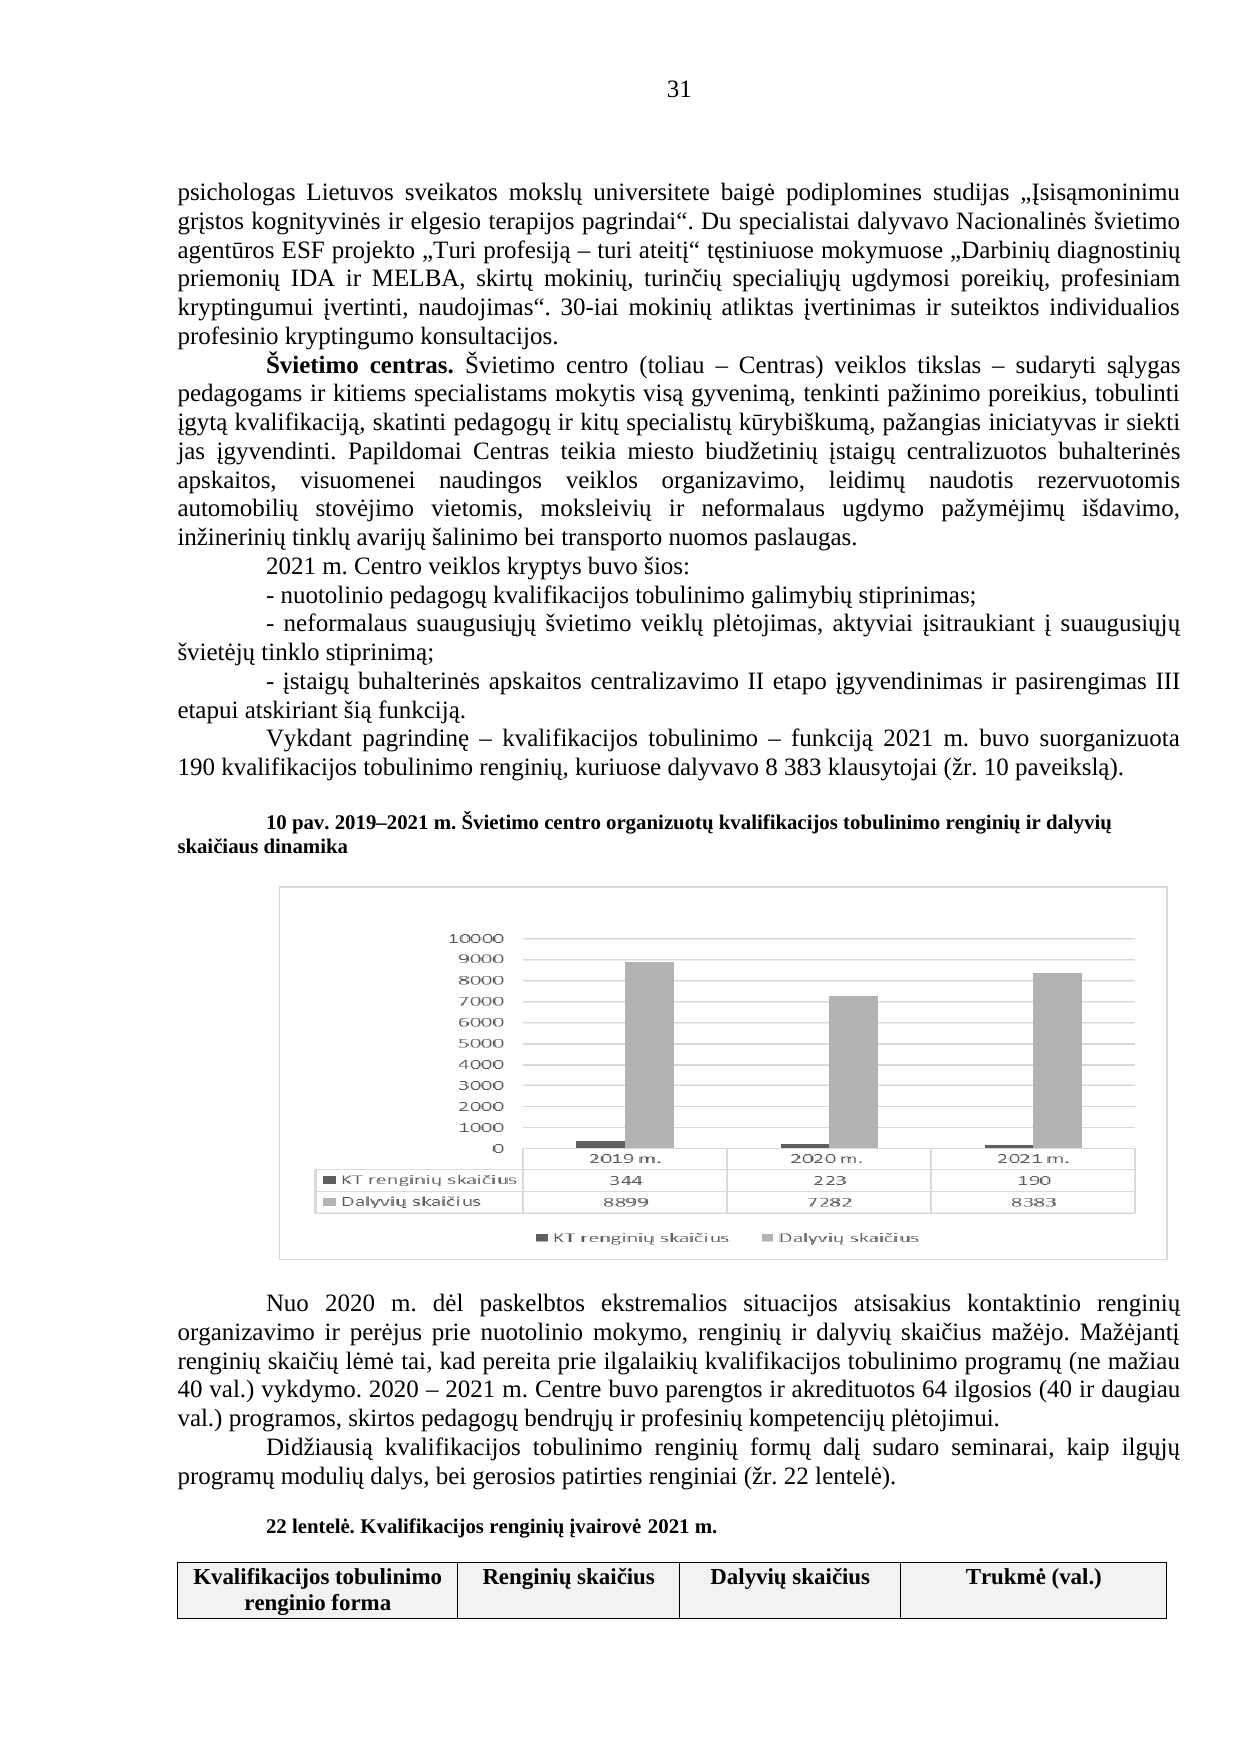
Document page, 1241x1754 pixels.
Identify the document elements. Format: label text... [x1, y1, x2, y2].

text Didžiausią kvalifikacijos tobulinimo renginių formų dalį sudaro seminarai, kaip ilgųjų programų modulių dalys, bei gerosios patirties renginiai (žr. 22 lentelė). [177, 1432, 1181, 1489]
table_header Dalyvių skaičius [680, 1563, 900, 1618]
text Vykdant pagrindinę – kvalifikacijos tobulinimo – funkciją 2021 m. buvo suorganizuota 190 kvalifikacijos tobulinimo renginių, kuriuose dalyvavo 8 383 klausytojai (žr. 10 paveikslą). [177, 723, 1181, 781]
text - nuotolinio pedagogų kvalifikacijos tobulinimo galimybių stiprinimas; [177, 580, 1181, 608]
table_header Renginių skaičius [458, 1563, 679, 1618]
text 2021 m. Centro veiklos kryptys buvo šios: [177, 551, 1181, 580]
text Švietimo centras. Švietimo centro (toliau – Centras) veiklos tikslas – sudaryti sąlygas pedagogams ir kitiems specialistams mokytis visą gyvenimą, tenkinti pažinimo poreikius, tobulinti įgytą kvalifikaciją, skatinti pedagogų ir kitų specialistų kūrybiškumą, pažangias iniciatyvas ir siekti jas įgyvendinti. Papildomai Centras teikia miesto biudžetinių įstaigų centralizuotos buhalterinės apskaitos, visuomenei naudingos veiklos organizavimo, leidimų naudotis rezervuotomis automobilių stovėjimo vietomis, moksleivių ir neformalaus ugdymo pažymėjimų išdavimo, inžinerinių tinklų avarijų šalinimo bei transporto nuomos paslaugas. [177, 350, 1181, 551]
picture [278, 886, 1168, 1260]
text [177, 177, 1181, 350]
text - įstaigų buhalterinės apskaitos centralizavimo II etapo įgyvendinimas ir pasirengimas III etapui atskiriant šią funkciją. [177, 666, 1181, 723]
table_header Trukmė (val.) [901, 1563, 1166, 1618]
table_header Kvalifikacijos tobulinimo renginio forma [178, 1563, 457, 1618]
text 22 lentelė. Kvalifikacijos renginių įvairovė 2021 m. [177, 1514, 1181, 1538]
text Nuo 2020 m. dėl paskelbtos ekstremalios situacijos atsisakius kontaktinio renginių organizavimo ir perėjus prie nuotolinio mokymo, renginių ir dalyvių skaičius mažėjo. Mažėjantį renginių skaičių lėmė tai, kad pereita prie ilgalaikių kvalifikacijos tobulinimo programų (ne mažiau 40 val.) vykdymo. 2020 – 2021 m. Centre buvo parengtos ir akredituotos 64 ilgosios (40 ir daugiau val.) programos, skirtos pedagogų bendrųjų ir profesinių kompetencijų plėtojimui. [177, 1288, 1181, 1432]
text - neformalaus suaugusiųjų švietimo veiklų plėtojimas, aktyviai įsitraukiant į suaugusiųjų švietėjų tinklo stiprinimą; [177, 608, 1181, 666]
text 10 pav. 2019–2021 m. Švietimo centro organizuotų kvalifikacijos tobulinimo renginių ir dalyvių skaičiaus dinamika [177, 810, 1181, 858]
